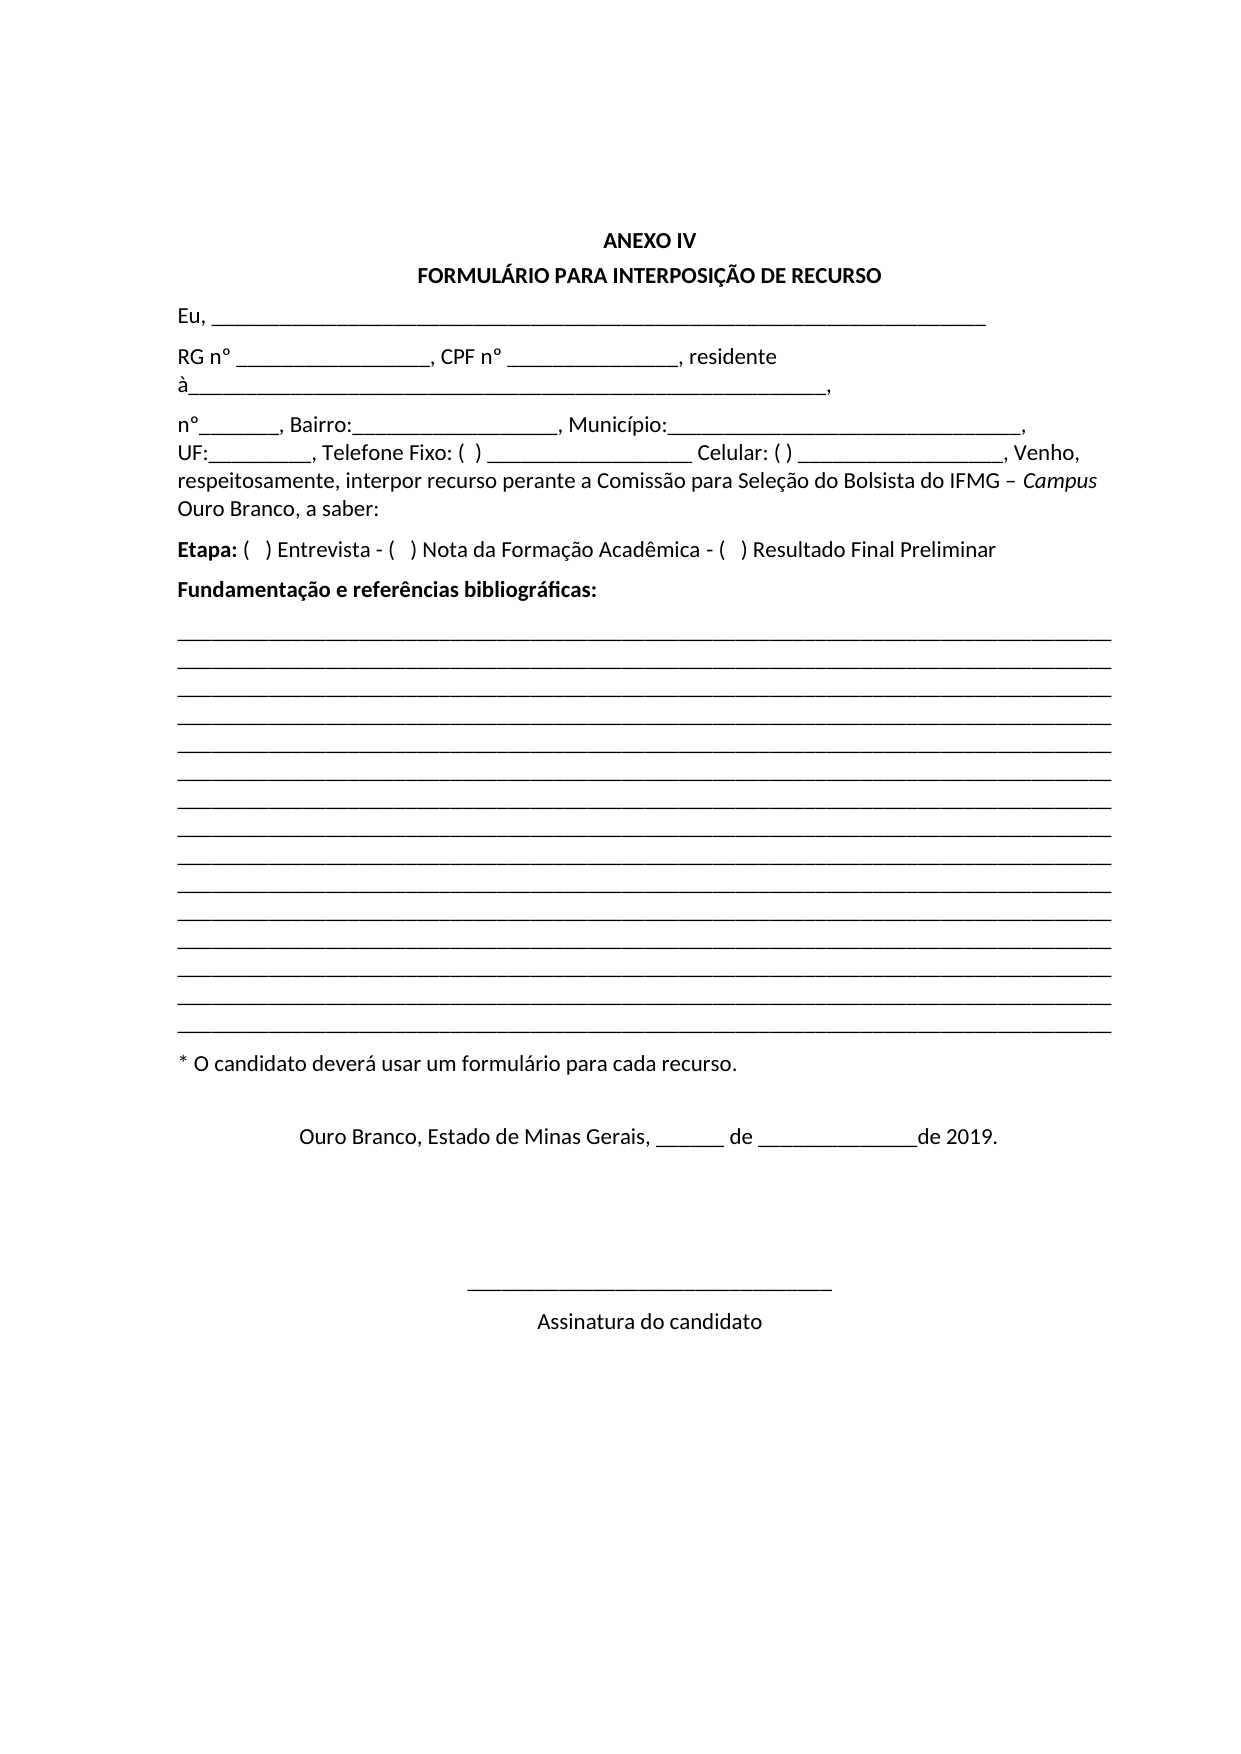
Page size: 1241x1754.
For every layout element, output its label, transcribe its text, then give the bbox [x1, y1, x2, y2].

text ________________________________ [177, 1267, 1122, 1295]
text RG nº _________________, CPF nº _______________, residente à________________________________________________________, [177, 342, 1122, 398]
text ANEXO IV [177, 227, 1122, 255]
text nº_______, Bairro:__________________, Município:_______________________________, UF:_________, Telefone Fixo: ( ) __________________ Celular: ( ) __________________, Venho, respeitosamente, interpor recurso perante a Comissão para Seleção do Bolsista do IFMG – Campus Ouro Branco, a saber: [177, 410, 1122, 522]
text ______________________________________________________________________________________________________________________________________________________________________________________________________________________________________________________________________________________________________________________________________________________________________________________________________________________________________________________________________________________________________________________________________________________________________________________________________________________________________________________________________________________________________________________________________________________________________________________________________________________________________________________________________________________________________________________________________________________________________________________________________________________________________________________________________________________________________________________________________________________________________________________________________________________________________________________________________________ [177, 616, 1122, 1036]
text Fundamentação e referências bibliográficas: [177, 576, 1122, 603]
text FORMULÁRIO PARA INTERPOSIÇÃO DE RECURSO [177, 261, 1122, 289]
text * O candidato deverá usar um formulário para cada recurso. [177, 1049, 1122, 1077]
text Eu, ____________________________________________________________________ [177, 301, 1122, 329]
text Ouro Branco, Estado de Minas Gerais, ______ de ______________de 2019. [177, 1122, 1121, 1150]
text Assinatura do candidato [177, 1307, 1122, 1335]
text Etapa: ( ) Entrevista - ( ) Nota da Formação Acadêmica - ( ) Resultado Final Preliminar [177, 535, 1122, 563]
